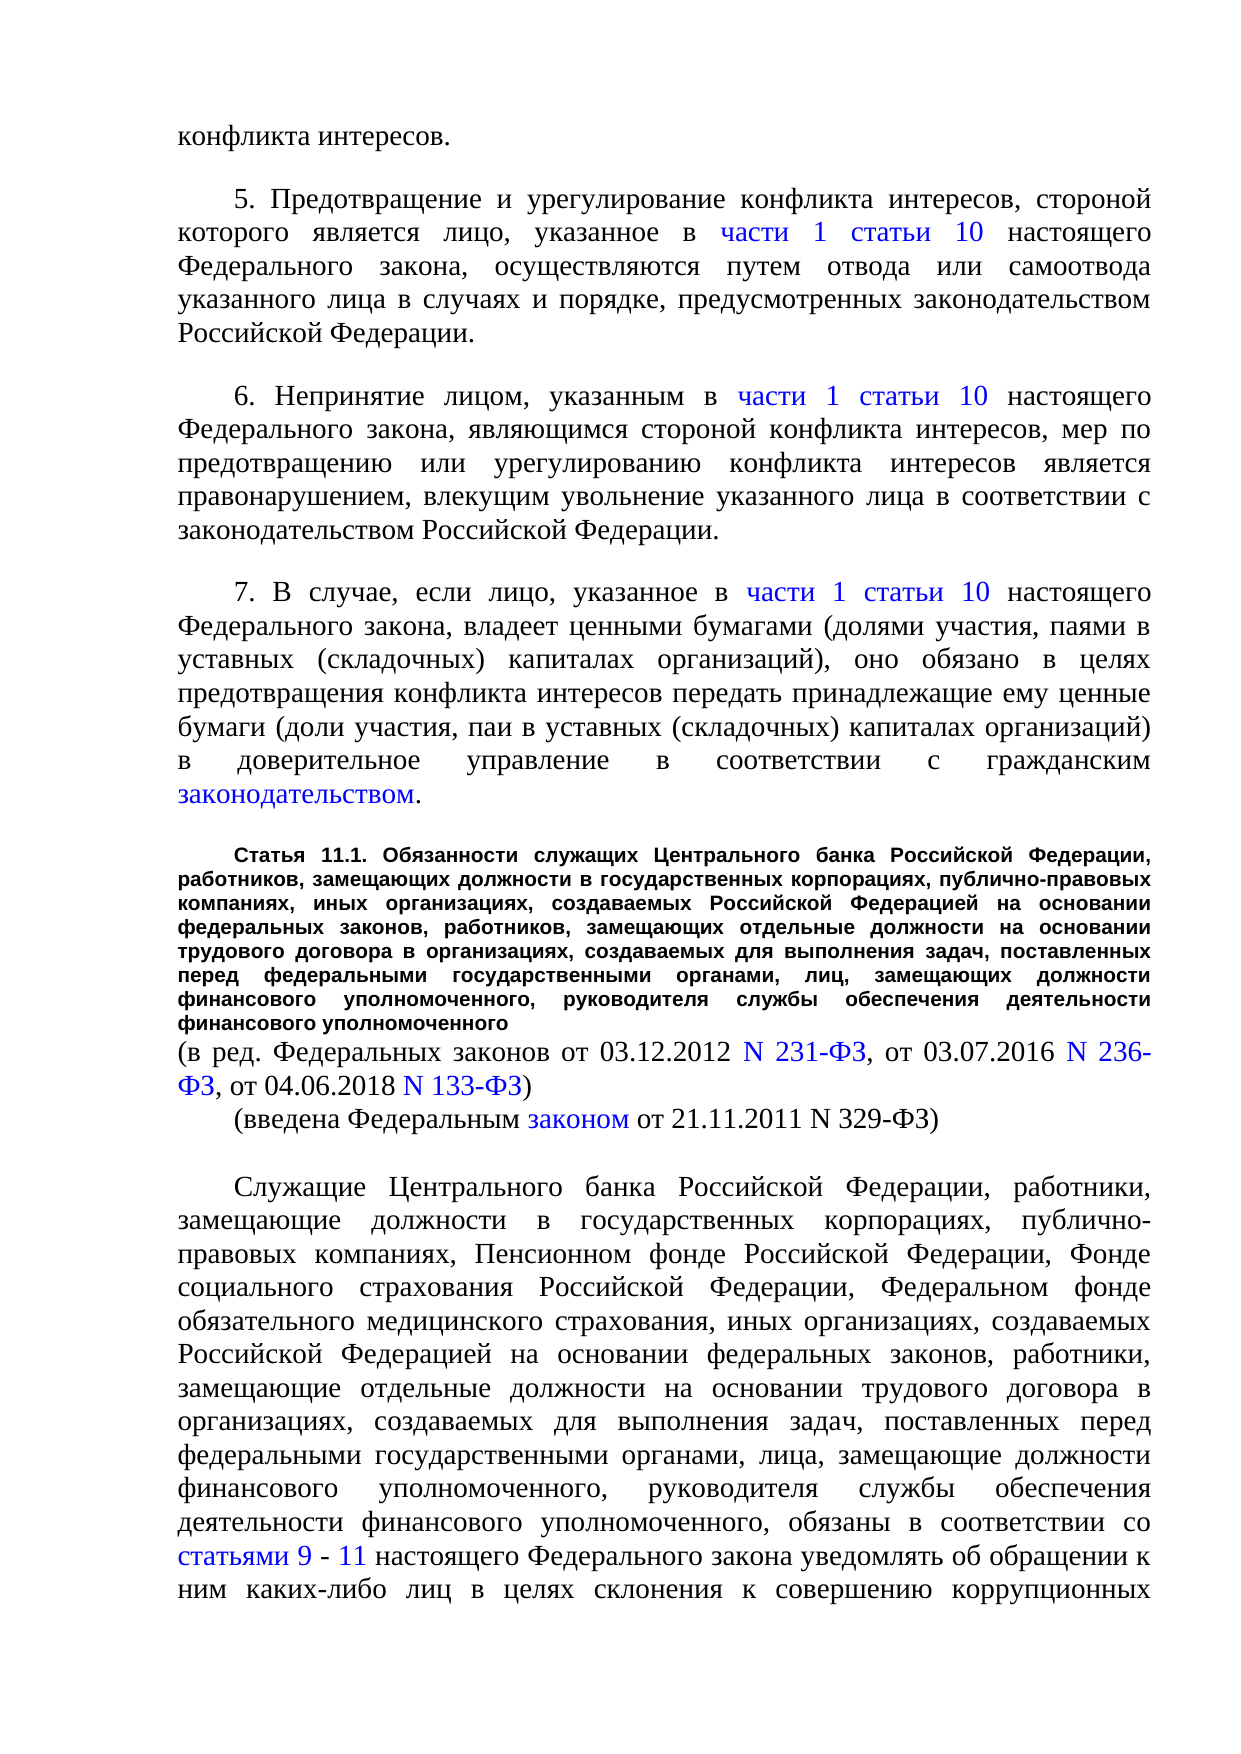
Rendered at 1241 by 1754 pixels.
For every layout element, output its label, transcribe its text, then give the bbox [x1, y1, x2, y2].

title Статья 11.1. Обязанности служащих Центрального банка Российской Федерации, работников, замещающих должности в государственных корпорациях, публично-правовых компаниях, иных организациях, создаваемых Российской Федерацией на основании федеральных законов, работников, замещающих отдельные должности на основании трудового договора в организациях, создаваемых для выполнения задач, поставленных перед федеральными государственными органами, лиц, замещающих должности финансового уполномоченного, руководителя службы обеспечения деятельности финансового уполномоченного [177, 843, 1152, 1034]
text 5. Предотвращение и урегулирование конфликта интересов, стороной которого является лицо, указанное в части 1 статьи 10 настоящего Федерального закона, осуществляются путем отвода или самоотвода указанного лица в случаях и порядке, предусмотренных законодательством Российской Федерации. [177, 181, 1152, 348]
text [177, 1169, 1152, 1605]
text (введена Федеральным законом от 21.11.2011 N 329-ФЗ) [177, 1102, 1152, 1135]
text 6. Непринятие лицом, указанным в части 1 статьи 10 настоящего Федерального закона, являющимся стороной конфликта интересов, мер по предотвращению или урегулированию конфликта интересов является правонарушением, влекущим увольнение указанного лица в соответствии с законодательством Российской Федерации. [177, 378, 1152, 545]
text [177, 118, 1152, 152]
text (в ред. Федеральных законов от 03.12.2012 N 231-ФЗ, от 03.07.2016 N 236-ФЗ, от 04.06.2018 N 133-ФЗ) [177, 1034, 1152, 1102]
text 7. В случае, если лицо, указанное в части 1 статьи 10 настоящего Федерального закона, владеет ценными бумагами (долями участия, паями в уставных (складочных) капиталах организаций), оно обязано в целях предотвращения конфликта интересов передать принадлежащие ему ценные бумаги (доли участия, паи в уставных (складочных) капиталах организаций) в доверительное управление в соответствии с гражданским законодательством. [177, 574, 1152, 809]
